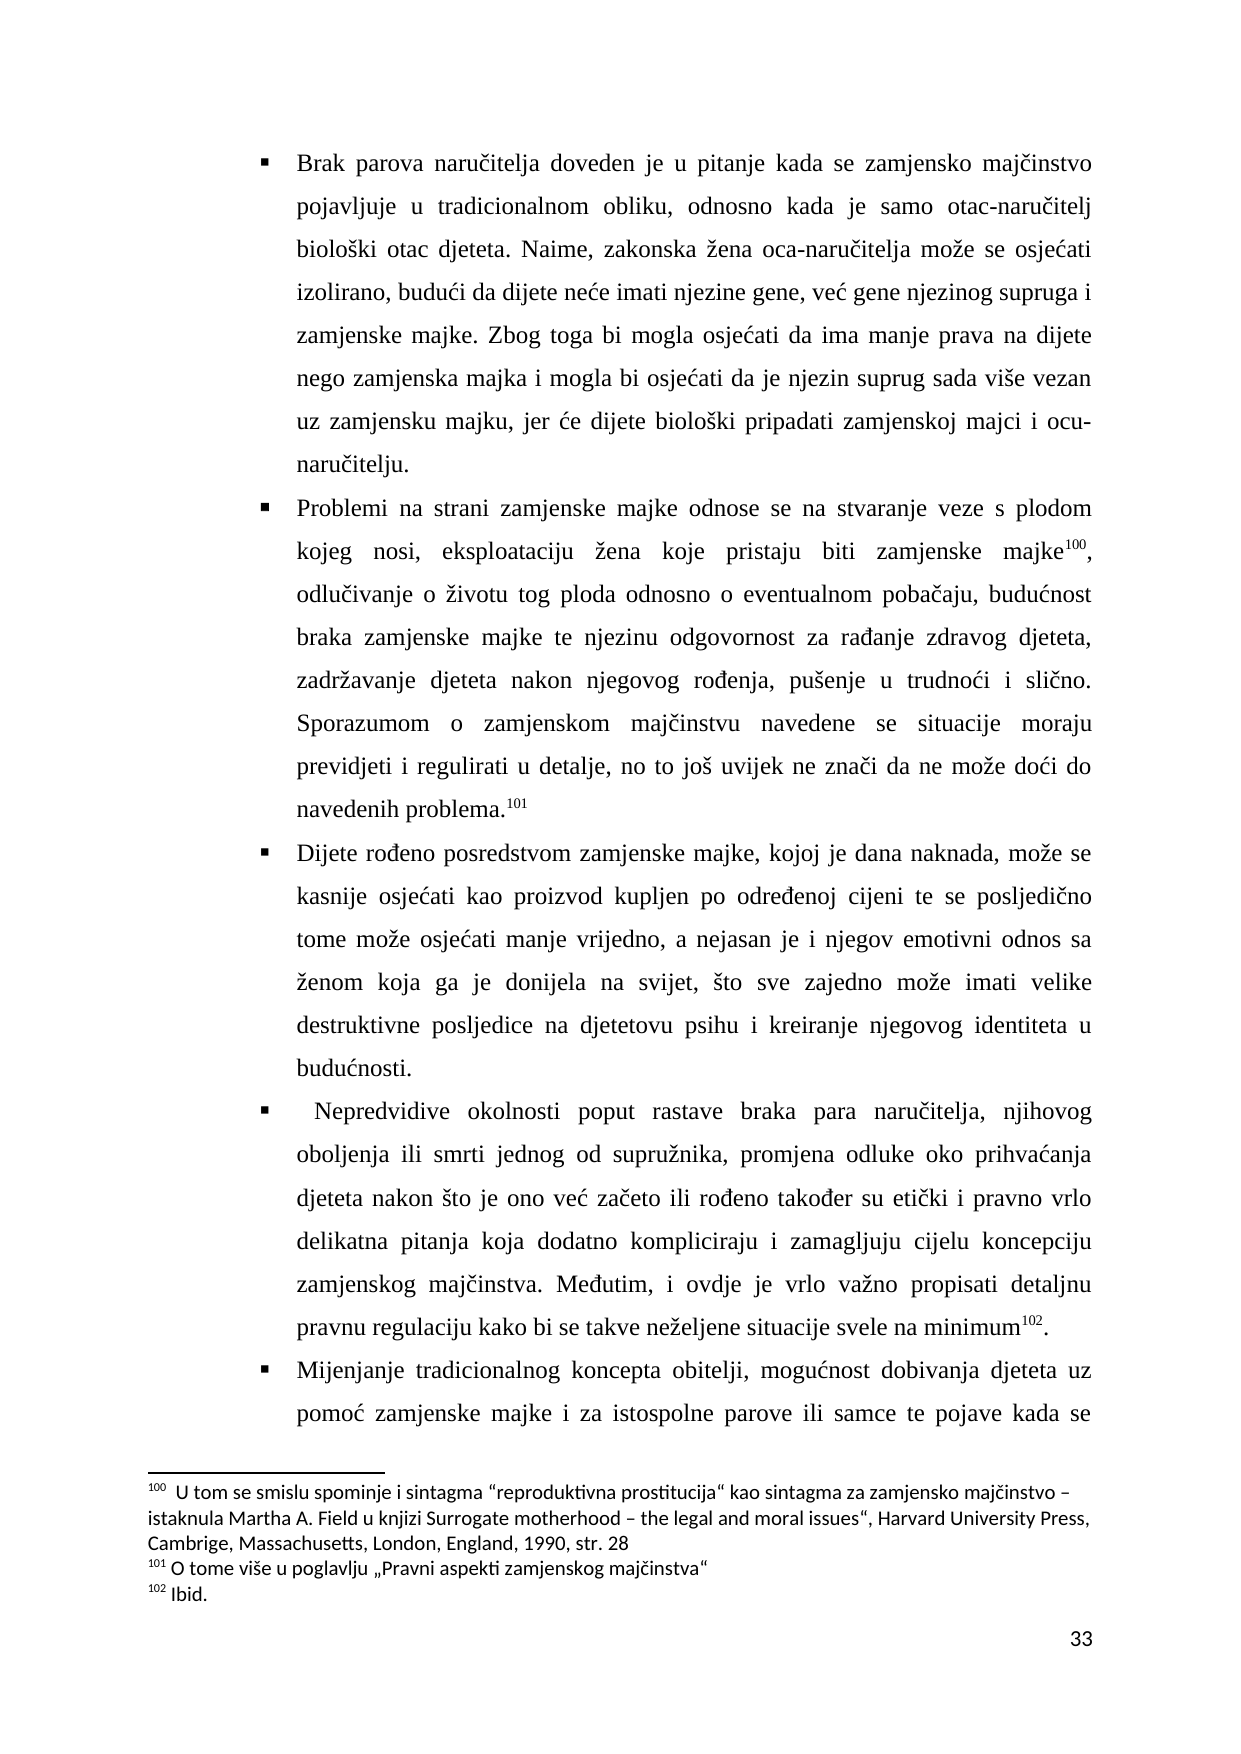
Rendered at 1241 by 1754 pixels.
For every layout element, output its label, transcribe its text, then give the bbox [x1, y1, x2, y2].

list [259, 1355, 1093, 1427]
list Problemi na strani zamjenske majke odnose se na stvaranje veze s plodom kojeg nosi, eksploataciju žena koje pristaju biti zamjenske majke, odlučivanje o životu tog ploda odnosno o eventualnom pobačaju, budućnost braka zamjenske majke te njezinu odgovornost za rađanje zdravog djeteta, zadržavanje djeteta nakon njegovog rođenja, pušenje u trudnoći i slično. Sporazumom o zamjenskom majčinstvu navedene se situacije moraju previdjeti i regulirati u detalje, no to još uvijek ne znači da ne može doći do navedenih problema. [259, 493, 1093, 823]
list Nepredvidive okolnosti poput rastave braka para naručitelja, njihovog oboljenja ili smrti jednog od supružnika, promjena odluke oko prihvaćanja djeteta nakon što je ono već začeto ili rođeno također su etički i pravno vrlo delikatna pitanja koja dodatno kompliciraju i zamagljuju cijelu koncepciju zamjenskog majčinstva. Međutim, i ovdje je vrlo važno propisati detaljnu pravnu regulaciju kako bi se takve neželjene situacije svele na minimum. [259, 1096, 1093, 1341]
list Brak parova naručitelja doveden je u pitanje kada se zamjensko majčinstvo pojavljuje u tradicionalnom obliku, odnosno kada je samo otac-naručitelj biološki otac djeteta. Naime, zakonska žena oca-naručitelja može se osjećati izolirano, budući da dijete neće imati njezine gene, već gene njezinog supruga i zamjenske majke. Zbog toga bi mogla osjećati da ima manje prava na dijete nego zamjenska majka i mogla bi osjećati da je njezin suprug sada više vezan uz zamjensku majku, jer će dijete biološki pripadati zamjenskoj majci i ocu-naručitelju. [259, 148, 1093, 478]
list Dijete rođeno posredstvom zamjenske majke, kojoj je dana naknada, može se kasnije osjećati kao proizvod kupljen po određenoj cijeni te se posljedično tome može osjećati manje vrijedno, a nejasan je i njegov emotivni odnos sa ženom koja ga je donijela na svijet, što sve zajedno može imati velike destruktivne posljedice na djetetovu psihu i kreiranje njegovog identiteta u budućnosti. [259, 838, 1093, 1082]
